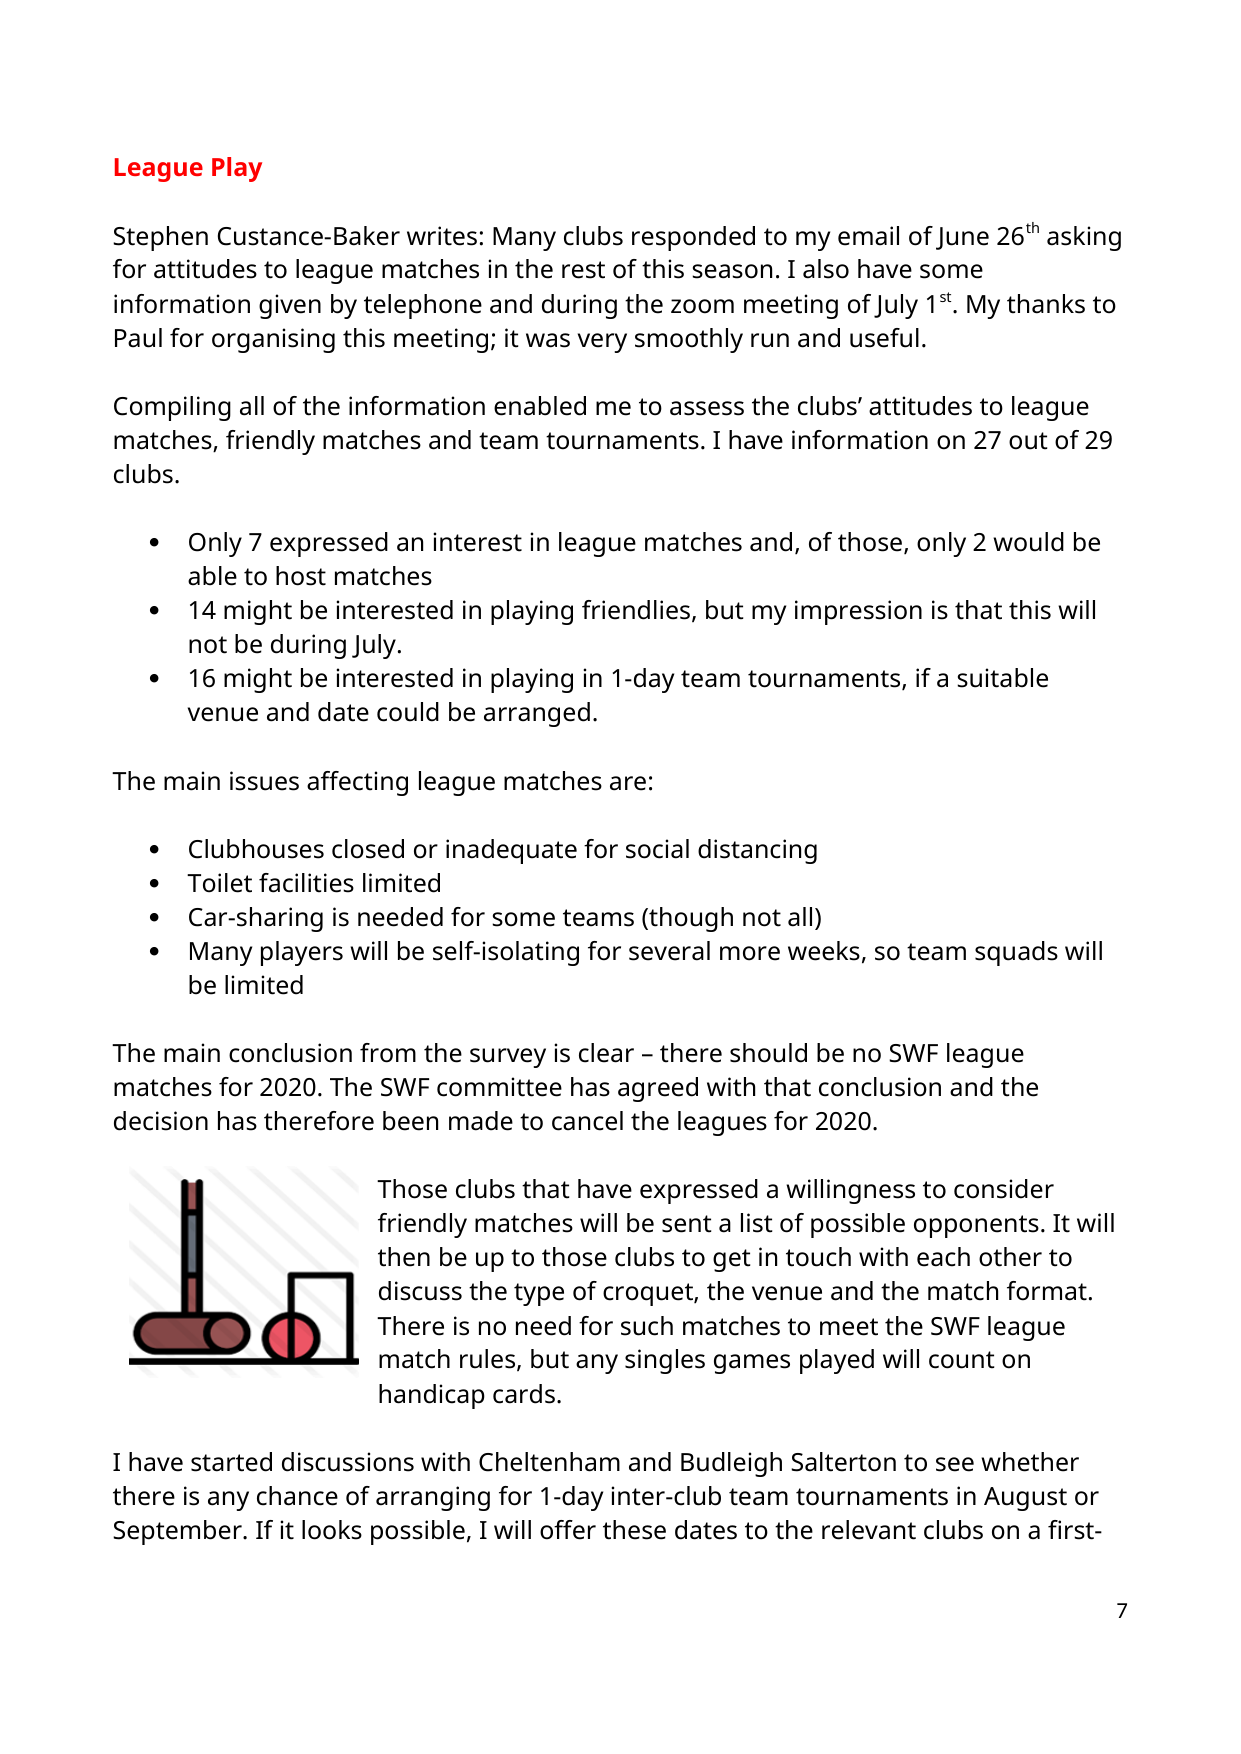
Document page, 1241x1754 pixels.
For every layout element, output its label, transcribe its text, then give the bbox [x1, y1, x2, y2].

list 14 might be interested in playing friendlies, but my impression is that this will not be during July. [150, 593, 1128, 661]
list Car-sharing is needed for some teams (though not all) [150, 899, 1128, 933]
text Stephen Custance-Baker writes: Many clubs responded to my email of June 26th asking for attitudes to league matches in the rest of this season. I also have some information given by telephone and during the zoom meeting of July 1st. My thanks to Paul for organising this meeting; it was very smoothly run and useful. [112, 218, 1128, 354]
list Many players will be self-isolating for several more weeks, so team squads will be limited [150, 933, 1128, 1002]
list Toilet facilities limited [150, 865, 1128, 899]
text The main issues affecting league matches are: [112, 763, 1128, 797]
text League Play [112, 150, 1128, 184]
text Those clubs that have expressed a willingness to consider friendly matches will be sent a list of possible opponents. It will then be up to those clubs to get in touch with each other to discuss the type of croquet, the venue and the match format. There is no need for such matches to meet the SWF league match rules, but any singles games played will count on handicap cards. [112, 1172, 1128, 1410]
text Compiling all of the information enabled me to assess the clubs’ attitudes to league matches, friendly matches and team tournaments. I have information on 27 out of 29 clubs. [112, 388, 1128, 491]
list Only 7 expressed an interest in league matches and, of those, only 2 would be able to host matches [150, 525, 1128, 593]
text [112, 1444, 1128, 1547]
list Clubhouses closed or inadequate for social distancing [150, 831, 1128, 865]
list 16 might be interested in playing in 1-day team tournaments, if a suitable venue and date could be arranged. [150, 661, 1128, 729]
text The main conclusion from the survey is clear – there should be no SWF league matches for 2020. The SWF committee has agreed with that conclusion and the decision has therefore been made to cancel the leagues for 2020. [112, 1036, 1128, 1138]
picture [129, 1166, 361, 1376]
